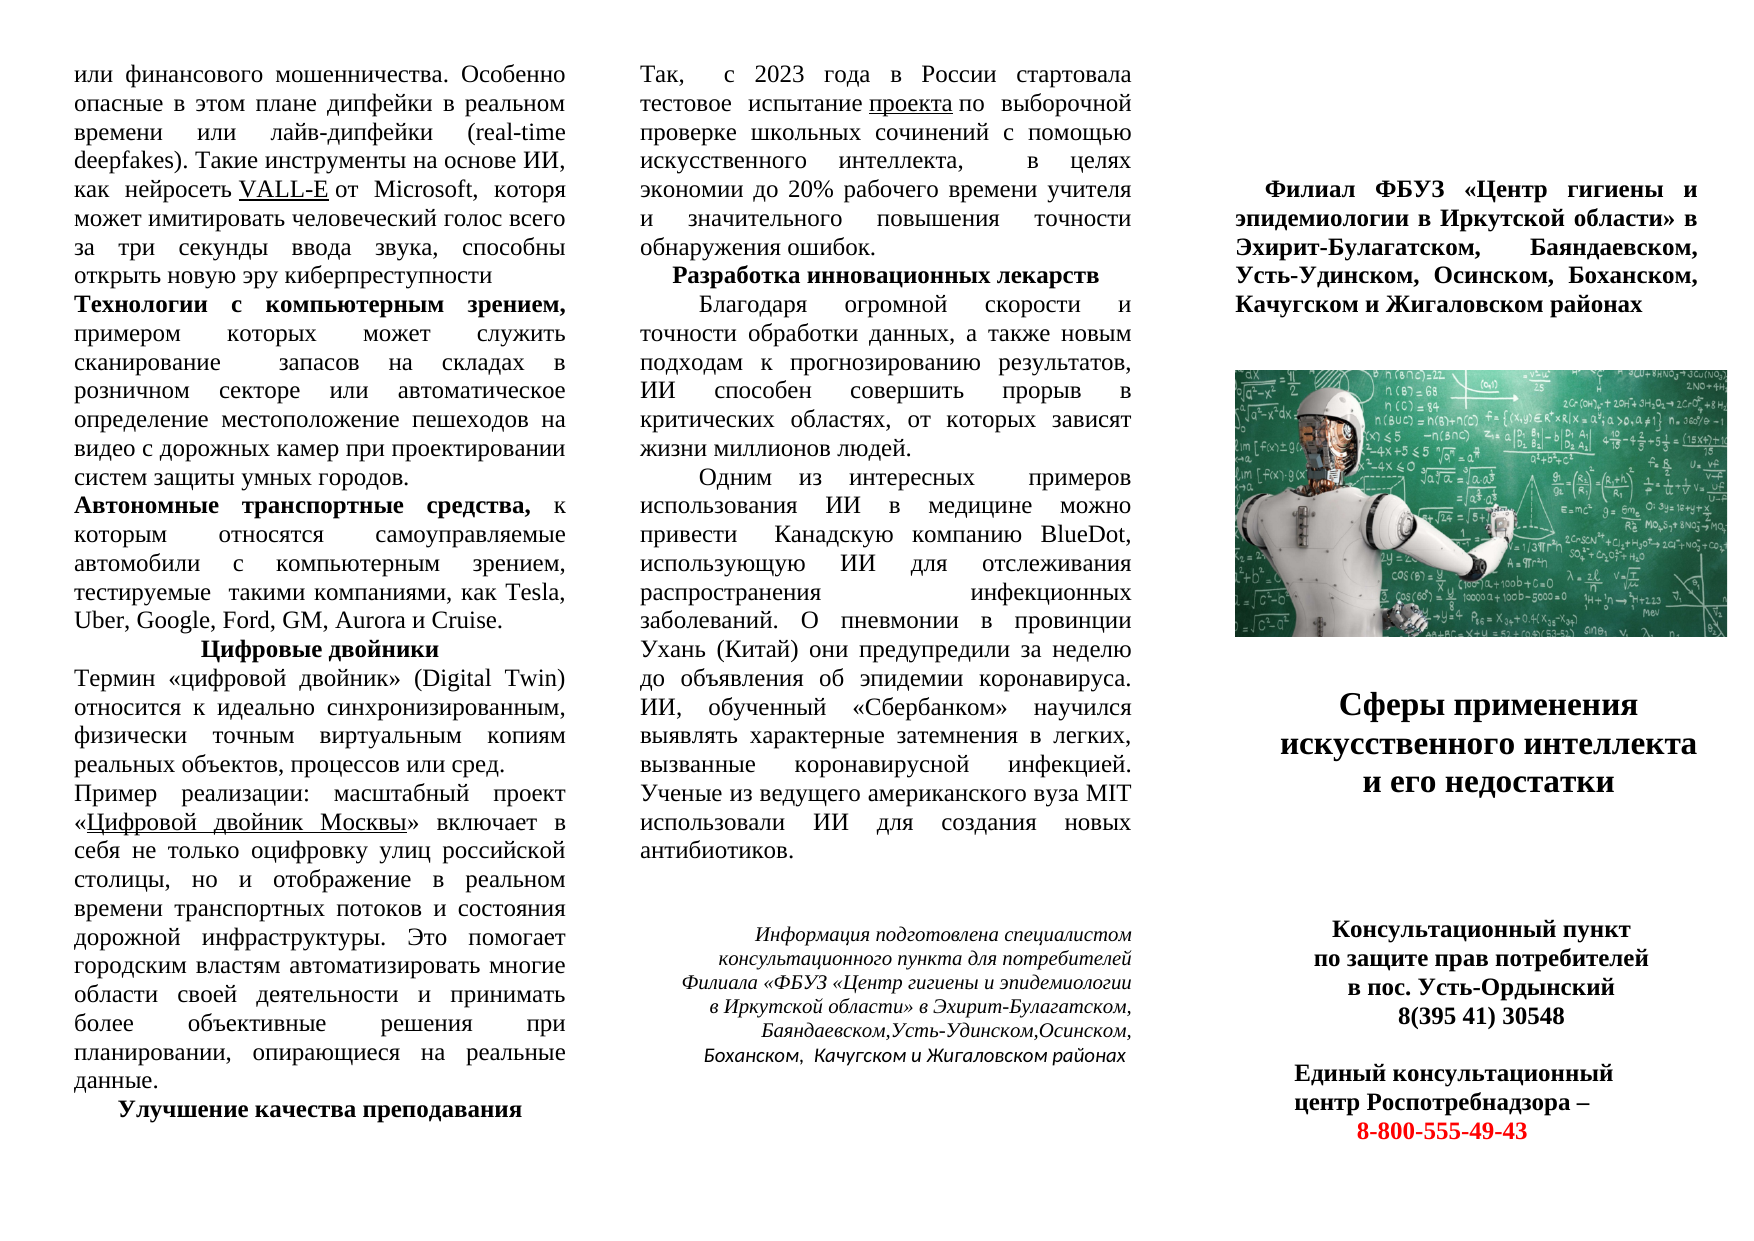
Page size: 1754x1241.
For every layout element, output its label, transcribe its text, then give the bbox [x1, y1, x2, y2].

text Так, с 2023 года в России стартовала тестовое испытание проекта по выборочной проверке школьных сочинений с помощью искусственного интеллекта, в целях экономии до 20% рабочего времени учителя и значительного повышения точности обнаружения ошибок. [640, 59, 1132, 260]
text в пос. Усть-Ордынский [1206, 972, 1683, 1001]
text Боханском, Качугском и Жигаловском районах [669, 1042, 1132, 1067]
text Одним из интересных примеров использования ИИ в медицине можно привести Канадскую компанию BlueDot, использующую ИИ для отслеживания распространения инфекционных заболеваний. О пневмонии в провинции Ухань (Китай) они предупредили за неделю до объявления об эпидемии коронавируса. ИИ, обученный «Сбербанком» научился выявлять характерные затемнения в легких, вызванные коронавирусной инфекцией. Ученые из ведущего американского вуза MIT использовали ИИ для создания новых антибиотиков. [640, 462, 1132, 864]
text Разработка инновационных лекарств [640, 260, 1132, 289]
text Благодаря огромной скорости и точности обработки данных, а также новым подходам к прогнозированию результатов, ИИ способен совершить прорыв в критических областях, от которых зависят жизни миллионов людей. [640, 289, 1132, 462]
text Филиала «ФБУЗ «Центр гигиены и эпидемиологии [640, 970, 1132, 994]
text Сферы применения искусственного интеллекта и его недостатки [1279, 684, 1698, 799]
text Пример реализации: масштабный проект «Цифровой двойник Москвы» включает в себя не только оцифровку улиц российской столицы, но и отображение в реальном времени транспортных потоков и состояния дорожной инфраструктуры. Это помогает городским властям автоматизировать многие области своей деятельности и принимать более объективные решения при планировании, опирающиеся на реальные данные. [74, 778, 566, 1094]
text Единый консультационный центр Роспотребнадзора – [1294, 1058, 1683, 1116]
text Улучшение качества преподавания [74, 1094, 566, 1123]
text Баяндаевском,Усть-Удинском,Осинском, [640, 1018, 1132, 1042]
text Цифровые двойники [74, 634, 566, 663]
text Автономные транспортные средства, к которым относятся самоуправляемые автомобили с компьютерным зрением, тестируемые такими компаниями, как Tesla, Uber, Google, Ford, GM, Aurora и Cruise. [74, 490, 566, 634]
text в Иркутской области» в Эхирит-Булагатском, [640, 994, 1132, 1018]
text Консультационный пункт [1206, 914, 1683, 943]
text консультационного пункта для потребителей [640, 946, 1132, 970]
text Филиал ФБУЗ «Центр гигиены и эпидемиологии в Иркутской области» в Эхирит-Булагатском, Баяндаевском, Усть-Удинском, Осинском, Боханском, Качугском и Жигаловском районах [1235, 174, 1698, 318]
text по защите прав потребителей [1206, 943, 1683, 972]
picture [1235, 370, 1728, 637]
text Термин «цифровой двойник» (Digital Twin) относится к идеально синхронизированным, физически точным виртуальным копиям реальных объектов, процессов или сред. [74, 663, 566, 778]
text 8(395 41) 30548 [1206, 1001, 1683, 1029]
text 8-800-555-49-43 [1294, 1116, 1698, 1144]
text Технологии с компьютерным зрением, примером которых может служить сканирование запасов на складах в розничном секторе или автоматическое определение местоположение пешеходов на видео с дорожных камер при проектировании систем защиты умных городов. [74, 289, 566, 490]
text Информация подготовлена специалистом [640, 922, 1132, 946]
